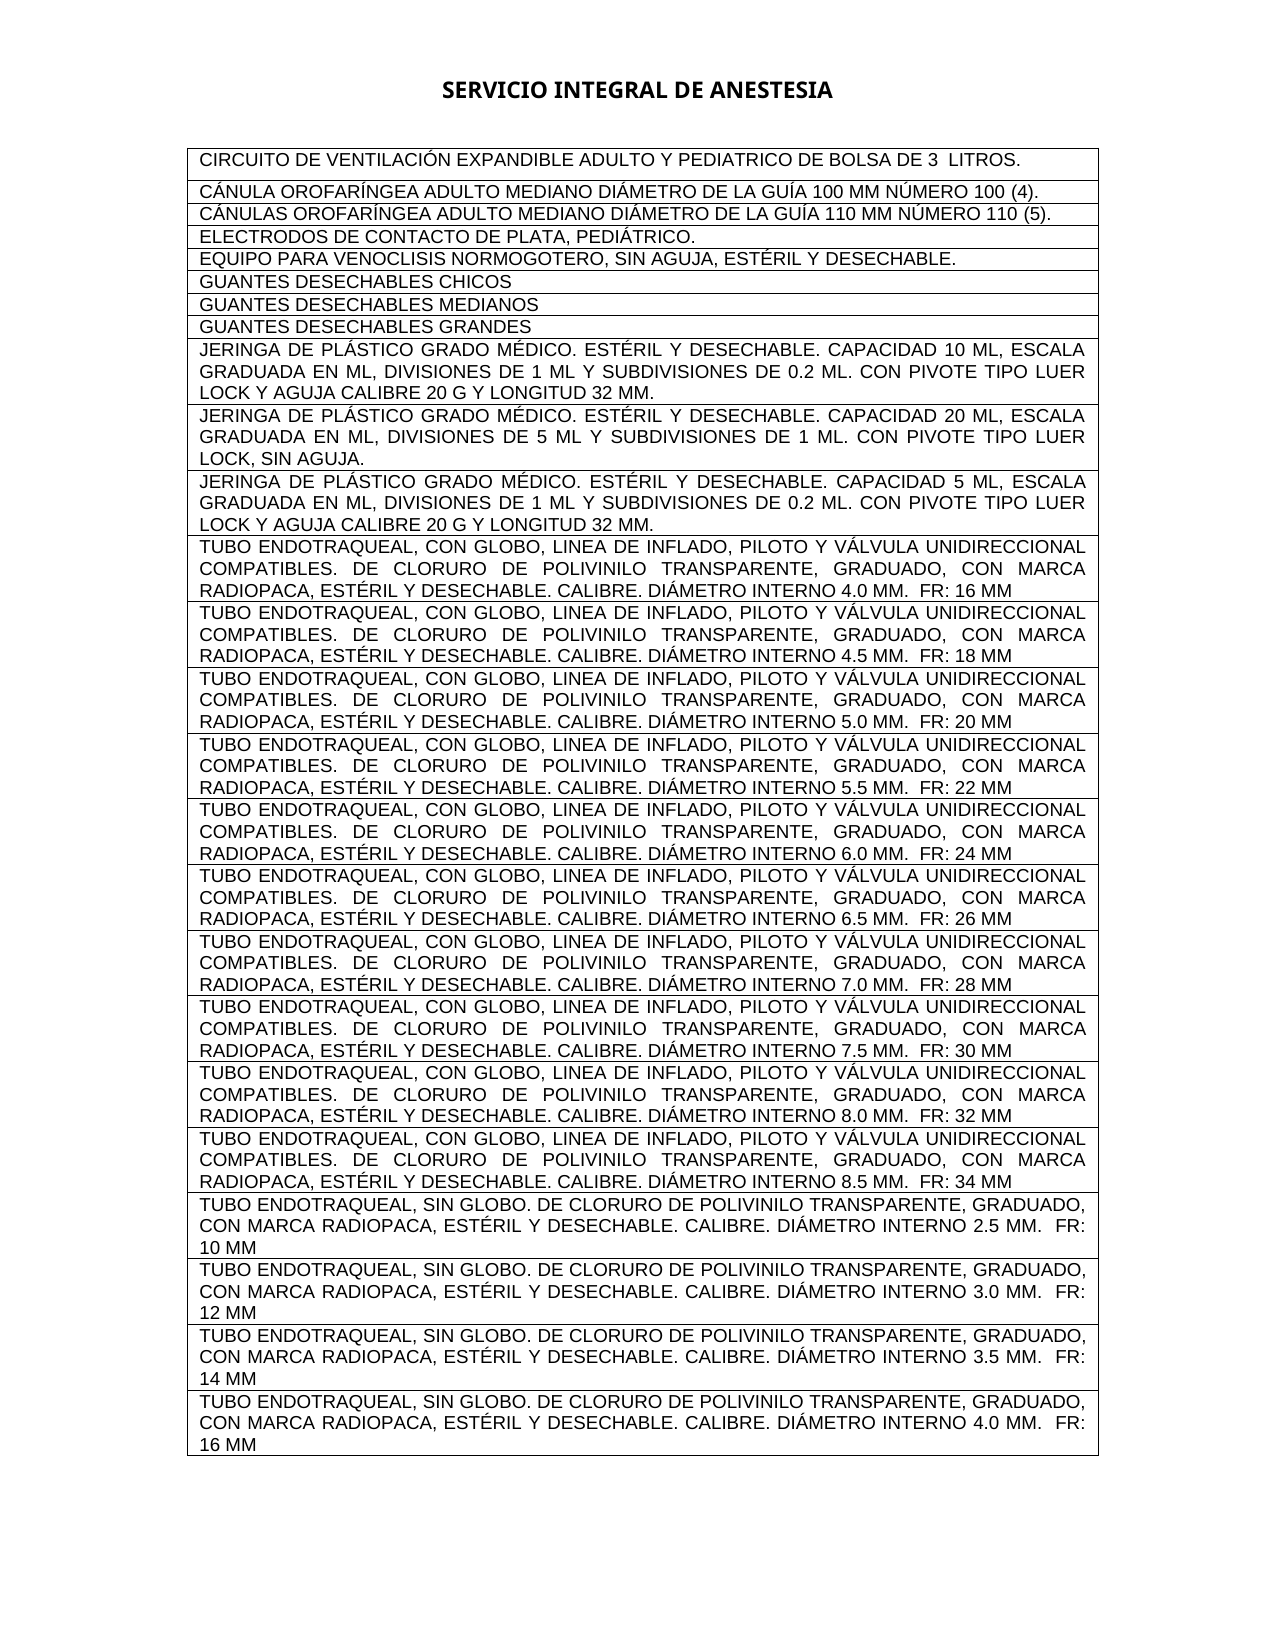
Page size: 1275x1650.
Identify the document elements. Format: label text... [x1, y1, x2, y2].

table_cell GUANTES DESECHABLES CHICOS [188, 271, 1098, 293]
table_cell TUBO ENDOTRAQUEAL, CON GLOBO, LINEA DE INFLADO, PILOTO Y VÁLVULA UNIDIRECCIONAL COMPATIBLES. DE CLORURO DE POLIVINILO TRANSPARENTE, GRADUADO, CON MARCA RADIOPACA, ESTÉRIL Y DESECHABLE. CALIBRE. DIÁMETRO INTERNO 7.0 MM. FR: 28 MM [188, 931, 1098, 995]
table_cell ELECTRODOS DE CONTACTO DE PLATA, PEDIÁTRICO. [188, 226, 1098, 248]
table_cell TUBO ENDOTRAQUEAL, CON GLOBO, LINEA DE INFLADO, PILOTO Y VÁLVULA UNIDIRECCIONAL COMPATIBLES. DE CLORURO DE POLIVINILO TRANSPARENTE, GRADUADO, CON MARCA RADIOPACA, ESTÉRIL Y DESECHABLE. CALIBRE. DIÁMETRO INTERNO 8.0 MM. FR: 32 MM [188, 1062, 1098, 1127]
table_cell TUBO ENDOTRAQUEAL, CON GLOBO, LINEA DE INFLADO, PILOTO Y VÁLVULA UNIDIRECCIONAL COMPATIBLES. DE CLORURO DE POLIVINILO TRANSPARENTE, GRADUADO, CON MARCA RADIOPACA, ESTÉRIL Y DESECHABLE. CALIBRE. DIÁMETRO INTERNO 5.0 MM. FR: 20 MM [188, 668, 1098, 732]
table_cell TUBO ENDOTRAQUEAL, CON GLOBO, LINEA DE INFLADO, PILOTO Y VÁLVULA UNIDIRECCIONAL COMPATIBLES. DE CLORURO DE POLIVINILO TRANSPARENTE, GRADUADO, CON MARCA RADIOPACA, ESTÉRIL Y DESECHABLE. CALIBRE. DIÁMETRO INTERNO 8.5 MM. FR: 34 MM [188, 1128, 1098, 1192]
table_cell TUBO ENDOTRAQUEAL, CON GLOBO, LINEA DE INFLADO, PILOTO Y VÁLVULA UNIDIRECCIONAL COMPATIBLES. DE CLORURO DE POLIVINILO TRANSPARENTE, GRADUADO, CON MARCA RADIOPACA, ESTÉRIL Y DESECHABLE. CALIBRE. DIÁMETRO INTERNO 4.0 MM. FR: 16 MM [188, 536, 1098, 601]
table_cell JERINGA DE PLÁSTICO GRADO MÉDICO. ESTÉRIL Y DESECHABLE. CAPACIDAD 20 ML, ESCALA GRADUADA EN ML, DIVISIONES DE 5 ML Y SUBDIVISIONES DE 1 ML. CON PIVOTE TIPO LUER LOCK, SIN AGUJA. [188, 405, 1098, 469]
table_cell JERINGA DE PLÁSTICO GRADO MÉDICO. ESTÉRIL Y DESECHABLE. CAPACIDAD 10 ML, ESCALA GRADUADA EN ML, DIVISIONES DE 1 ML Y SUBDIVISIONES DE 0.2 ML. CON PIVOTE TIPO LUER LOCK Y AGUJA CALIBRE 20 G Y LONGITUD 32 MM. [188, 339, 1098, 404]
table_cell CÁNULA OROFARÍNGEA ADULTO MEDIANO DIÁMETRO DE LA GUÍA 100 MM NÚMERO 100 (4). [188, 181, 1098, 202]
table_cell TUBO ENDOTRAQUEAL, SIN GLOBO. DE CLORURO DE POLIVINILO TRANSPARENTE, GRADUADO, CON MARCA RADIOPACA, ESTÉRIL Y DESECHABLE. CALIBRE. DIÁMETRO INTERNO 2.5 MM. FR: 10 MM [188, 1193, 1098, 1258]
table_cell EQUIPO PARA VENOCLISIS NORMOGOTERO, SIN AGUJA, ESTÉRIL Y DESECHABLE. [188, 249, 1098, 270]
table_cell TUBO ENDOTRAQUEAL, CON GLOBO, LINEA DE INFLADO, PILOTO Y VÁLVULA UNIDIRECCIONAL COMPATIBLES. DE CLORURO DE POLIVINILO TRANSPARENTE, GRADUADO, CON MARCA RADIOPACA, ESTÉRIL Y DESECHABLE. CALIBRE. DIÁMETRO INTERNO 5.5 MM. FR: 22 MM [188, 734, 1098, 798]
table_cell TUBO ENDOTRAQUEAL, SIN GLOBO. DE CLORURO DE POLIVINILO TRANSPARENTE, GRADUADO, CON MARCA RADIOPACA, ESTÉRIL Y DESECHABLE. CALIBRE. DIÁMETRO INTERNO 3.0 MM. FR: 12 MM [188, 1259, 1098, 1324]
table_cell CÁNULAS OROFARÍNGEA ADULTO MEDIANO DIÁMETRO DE LA GUÍA 110 MM NÚMERO 110 (5). [188, 204, 1098, 225]
table_cell GUANTES DESECHABLES MEDIANOS [188, 294, 1098, 315]
table_cell TUBO ENDOTRAQUEAL, SIN GLOBO. DE CLORURO DE POLIVINILO TRANSPARENTE, GRADUADO, CON MARCA RADIOPACA, ESTÉRIL Y DESECHABLE. CALIBRE. DIÁMETRO INTERNO 3.5 MM. FR: 14 MM [188, 1325, 1098, 1389]
table_cell TUBO ENDOTRAQUEAL, CON GLOBO, LINEA DE INFLADO, PILOTO Y VÁLVULA UNIDIRECCIONAL COMPATIBLES. DE CLORURO DE POLIVINILO TRANSPARENTE, GRADUADO, CON MARCA RADIOPACA, ESTÉRIL Y DESECHABLE. CALIBRE. DIÁMETRO INTERNO 6.5 MM. FR: 26 MM [188, 865, 1098, 929]
table_cell CIRCUITO DE VENTILACIÓN EXPANDIBLE ADULTO Y PEDIATRICO DE BOLSA DE 3 LITROS. [188, 149, 1098, 180]
table_cell JERINGA DE PLÁSTICO GRADO MÉDICO. ESTÉRIL Y DESECHABLE. CAPACIDAD 5 ML, ESCALA GRADUADA EN ML, DIVISIONES DE 1 ML Y SUBDIVISIONES DE 0.2 ML. CON PIVOTE TIPO LUER LOCK Y AGUJA CALIBRE 20 G Y LONGITUD 32 MM. [188, 471, 1098, 535]
table_cell TUBO ENDOTRAQUEAL, CON GLOBO, LINEA DE INFLADO, PILOTO Y VÁLVULA UNIDIRECCIONAL COMPATIBLES. DE CLORURO DE POLIVINILO TRANSPARENTE, GRADUADO, CON MARCA RADIOPACA, ESTÉRIL Y DESECHABLE. CALIBRE. DIÁMETRO INTERNO 4.5 MM. FR: 18 MM [188, 602, 1098, 667]
table_cell TUBO ENDOTRAQUEAL, CON GLOBO, LINEA DE INFLADO, PILOTO Y VÁLVULA UNIDIRECCIONAL COMPATIBLES. DE CLORURO DE POLIVINILO TRANSPARENTE, GRADUADO, CON MARCA RADIOPACA, ESTÉRIL Y DESECHABLE. CALIBRE. DIÁMETRO INTERNO 6.0 MM. FR: 24 MM [188, 799, 1098, 864]
table_cell TUBO ENDOTRAQUEAL, CON GLOBO, LINEA DE INFLADO, PILOTO Y VÁLVULA UNIDIRECCIONAL COMPATIBLES. DE CLORURO DE POLIVINILO TRANSPARENTE, GRADUADO, CON MARCA RADIOPACA, ESTÉRIL Y DESECHABLE. CALIBRE. DIÁMETRO INTERNO 7.5 MM. FR: 30 MM [188, 996, 1098, 1061]
table_cell TUBO ENDOTRAQUEAL, SIN GLOBO. DE CLORURO DE POLIVINILO TRANSPARENTE, GRADUADO, CON MARCA RADIOPACA, ESTÉRIL Y DESECHABLE. CALIBRE. DIÁMETRO INTERNO 4.0 MM. FR: 16 MM [188, 1391, 1098, 1455]
table_cell GUANTES DESECHABLES GRANDES [188, 316, 1098, 338]
